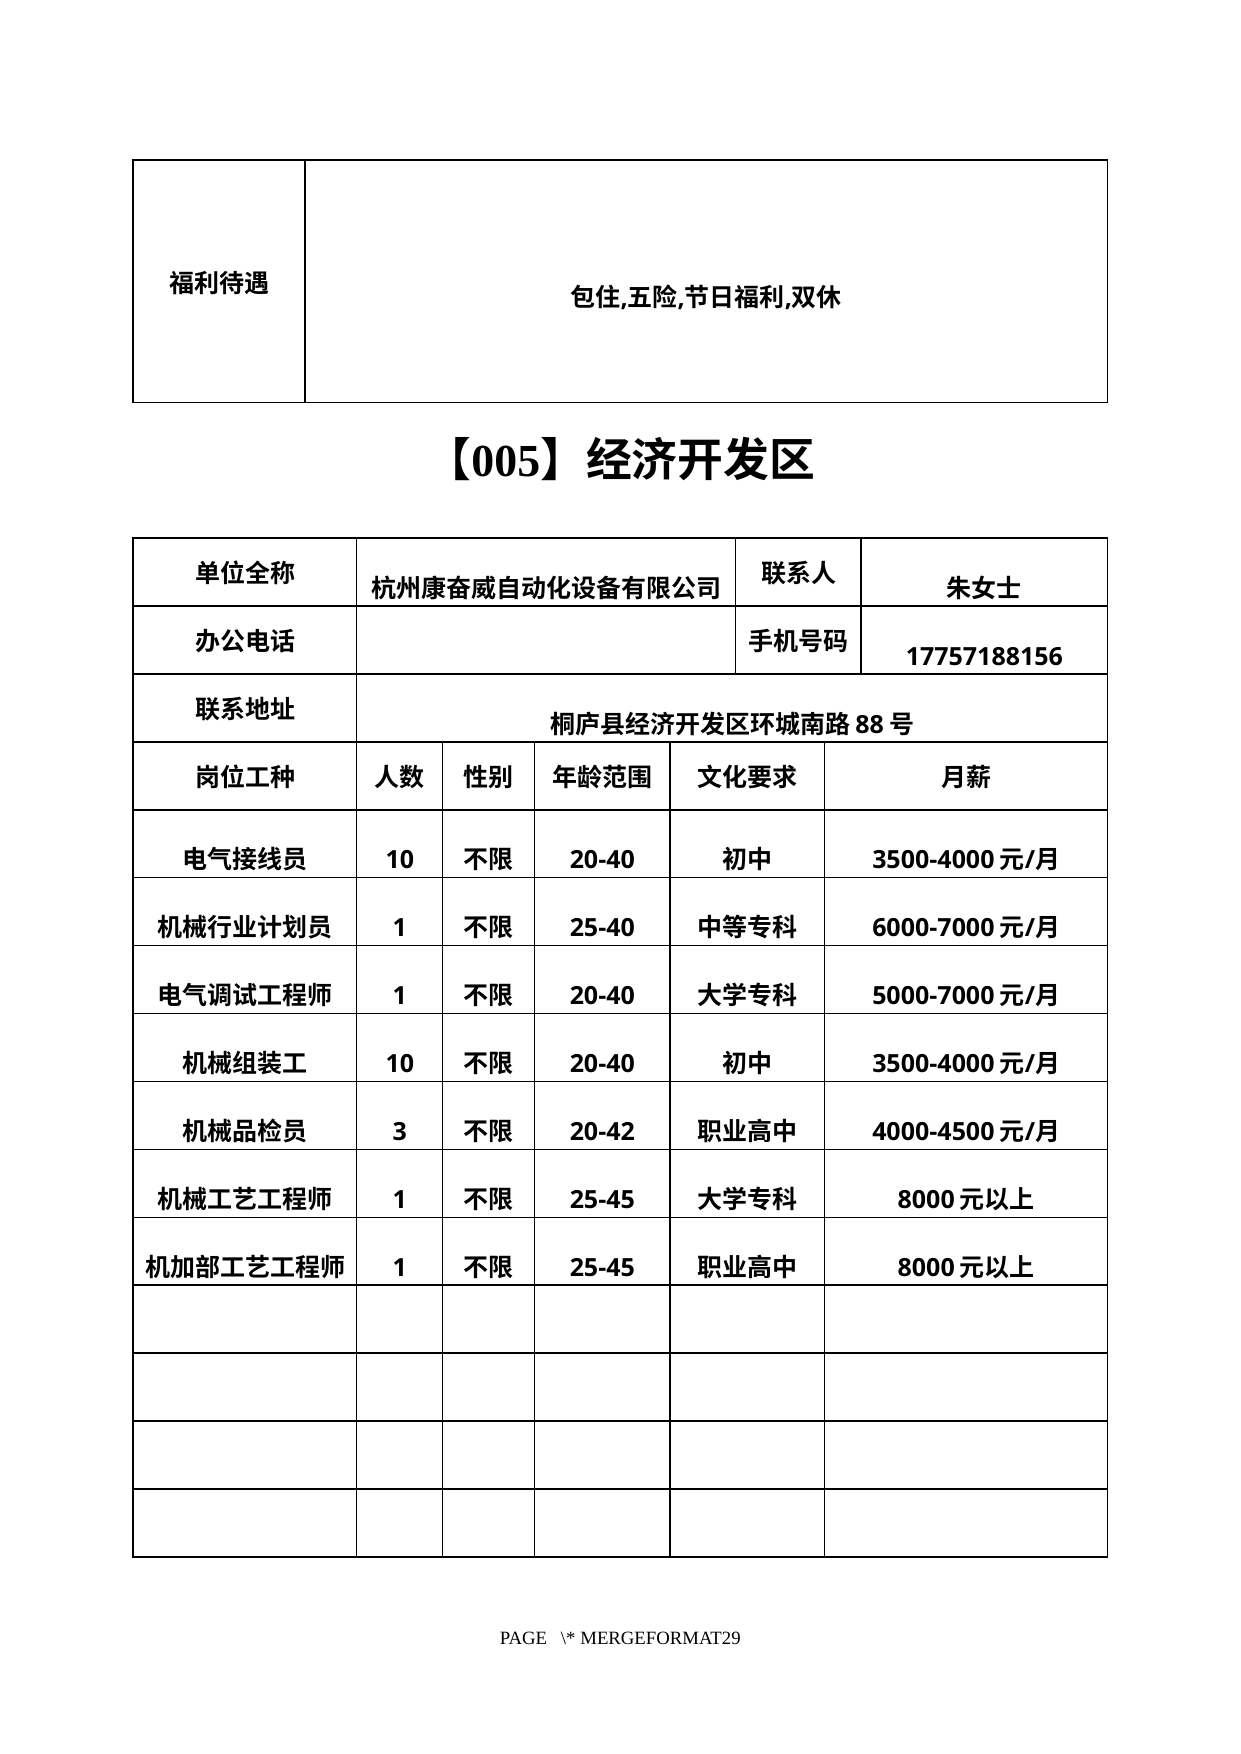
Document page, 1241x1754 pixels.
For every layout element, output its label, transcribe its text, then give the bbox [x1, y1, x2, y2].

table_cell 3500-4000元/月 [825, 811, 1107, 877]
table_cell [825, 1490, 1107, 1556]
table_cell 25-45 [535, 1150, 669, 1216]
table_cell 年龄范围 [535, 743, 669, 809]
table_cell 初中 [671, 811, 824, 877]
table_cell 大学专科 [671, 946, 824, 1013]
table_cell 中等专科 [671, 878, 824, 945]
table_cell 福利待遇 [134, 161, 304, 402]
table_cell 6000-7000元/月 [825, 878, 1107, 945]
table_cell 1 [357, 946, 442, 1013]
table_cell 10 [357, 1014, 442, 1081]
table_cell 3 [357, 1082, 442, 1148]
table_cell 不限 [443, 811, 534, 877]
table_header 杭州康奋威自动化设备有限公司 [357, 539, 735, 605]
table_cell [134, 1286, 356, 1352]
table_cell [443, 1354, 534, 1420]
table_cell 3500-4000元/月 [825, 1014, 1107, 1081]
table_cell [671, 1354, 824, 1420]
table_cell 8000元以上 [825, 1150, 1107, 1216]
table_cell [535, 1490, 669, 1556]
table_cell 不限 [443, 1082, 534, 1148]
table_cell 20-40 [535, 811, 669, 877]
table_cell 不限 [443, 1014, 534, 1081]
table_cell 办公电话 [134, 607, 356, 673]
table_cell [535, 1286, 669, 1352]
table_cell 职业高中 [671, 1082, 824, 1148]
table_header 朱女士 [862, 539, 1107, 605]
table_cell 8000元以上 [825, 1218, 1107, 1284]
table_cell 25-45 [535, 1218, 669, 1284]
table_cell [671, 1422, 824, 1488]
table_cell 桐庐县经济开发区环城南路88号 [357, 675, 1107, 741]
table_cell 人数 [357, 743, 442, 809]
table_cell 职业高中 [671, 1218, 824, 1284]
table_cell 月薪 [825, 743, 1107, 809]
table_cell [535, 1422, 669, 1488]
table_header 单位全称 [134, 539, 356, 605]
table_cell [825, 1286, 1107, 1352]
table_cell [825, 1354, 1107, 1420]
table_cell [443, 1490, 534, 1556]
table_cell 机加部工艺工程师 [134, 1218, 356, 1284]
table_cell 机械品检员 [134, 1082, 356, 1148]
table_cell 1 [357, 1218, 442, 1284]
table_cell 20-42 [535, 1082, 669, 1148]
table_cell [357, 1422, 442, 1488]
table_cell 不限 [443, 878, 534, 945]
text 【005】经济开发区 [133, 407, 1107, 505]
table_cell [357, 607, 735, 673]
table_cell 机械组装工 [134, 1014, 356, 1081]
table_cell 性别 [443, 743, 534, 809]
table_cell 17757188156 [862, 607, 1107, 673]
table_cell 5000-7000元/月 [825, 946, 1107, 1013]
table_cell 机械工艺工程师 [134, 1150, 356, 1216]
table_cell [671, 1286, 824, 1352]
table_cell [134, 1422, 356, 1488]
table_cell [535, 1354, 669, 1420]
table_cell 1 [357, 1150, 442, 1216]
table_cell [671, 1490, 824, 1556]
table_cell 联系地址 [134, 675, 356, 741]
table_cell 不限 [443, 1218, 534, 1284]
table_cell 包住,五险,节日福利,双休 [306, 161, 1107, 402]
table_cell [134, 1490, 356, 1556]
table_cell 不限 [443, 1150, 534, 1216]
table_cell [357, 1490, 442, 1556]
table_cell 1 [357, 878, 442, 945]
table_cell 电气接线员 [134, 811, 356, 877]
table_cell 25-40 [535, 878, 669, 945]
table_cell [443, 1286, 534, 1352]
table_cell [357, 1286, 442, 1352]
table_header 联系人 [736, 539, 860, 605]
table_cell [357, 1354, 442, 1420]
table_cell 文化要求 [671, 743, 824, 809]
table_cell 不限 [443, 946, 534, 1013]
table_cell 初中 [671, 1014, 824, 1081]
table_cell [443, 1422, 534, 1488]
table_cell [825, 1422, 1107, 1488]
table_cell 20-40 [535, 1014, 669, 1081]
table_cell [134, 1354, 356, 1420]
table_cell 机械行业计划员 [134, 878, 356, 945]
table_cell 手机号码 [736, 607, 860, 673]
table_cell 20-40 [535, 946, 669, 1013]
table_cell 大学专科 [671, 1150, 824, 1216]
table_cell 岗位工种 [134, 743, 356, 809]
table_cell 电气调试工程师 [134, 946, 356, 1013]
table_cell 4000-4500元/月 [825, 1082, 1107, 1148]
table_cell 10 [357, 811, 442, 877]
